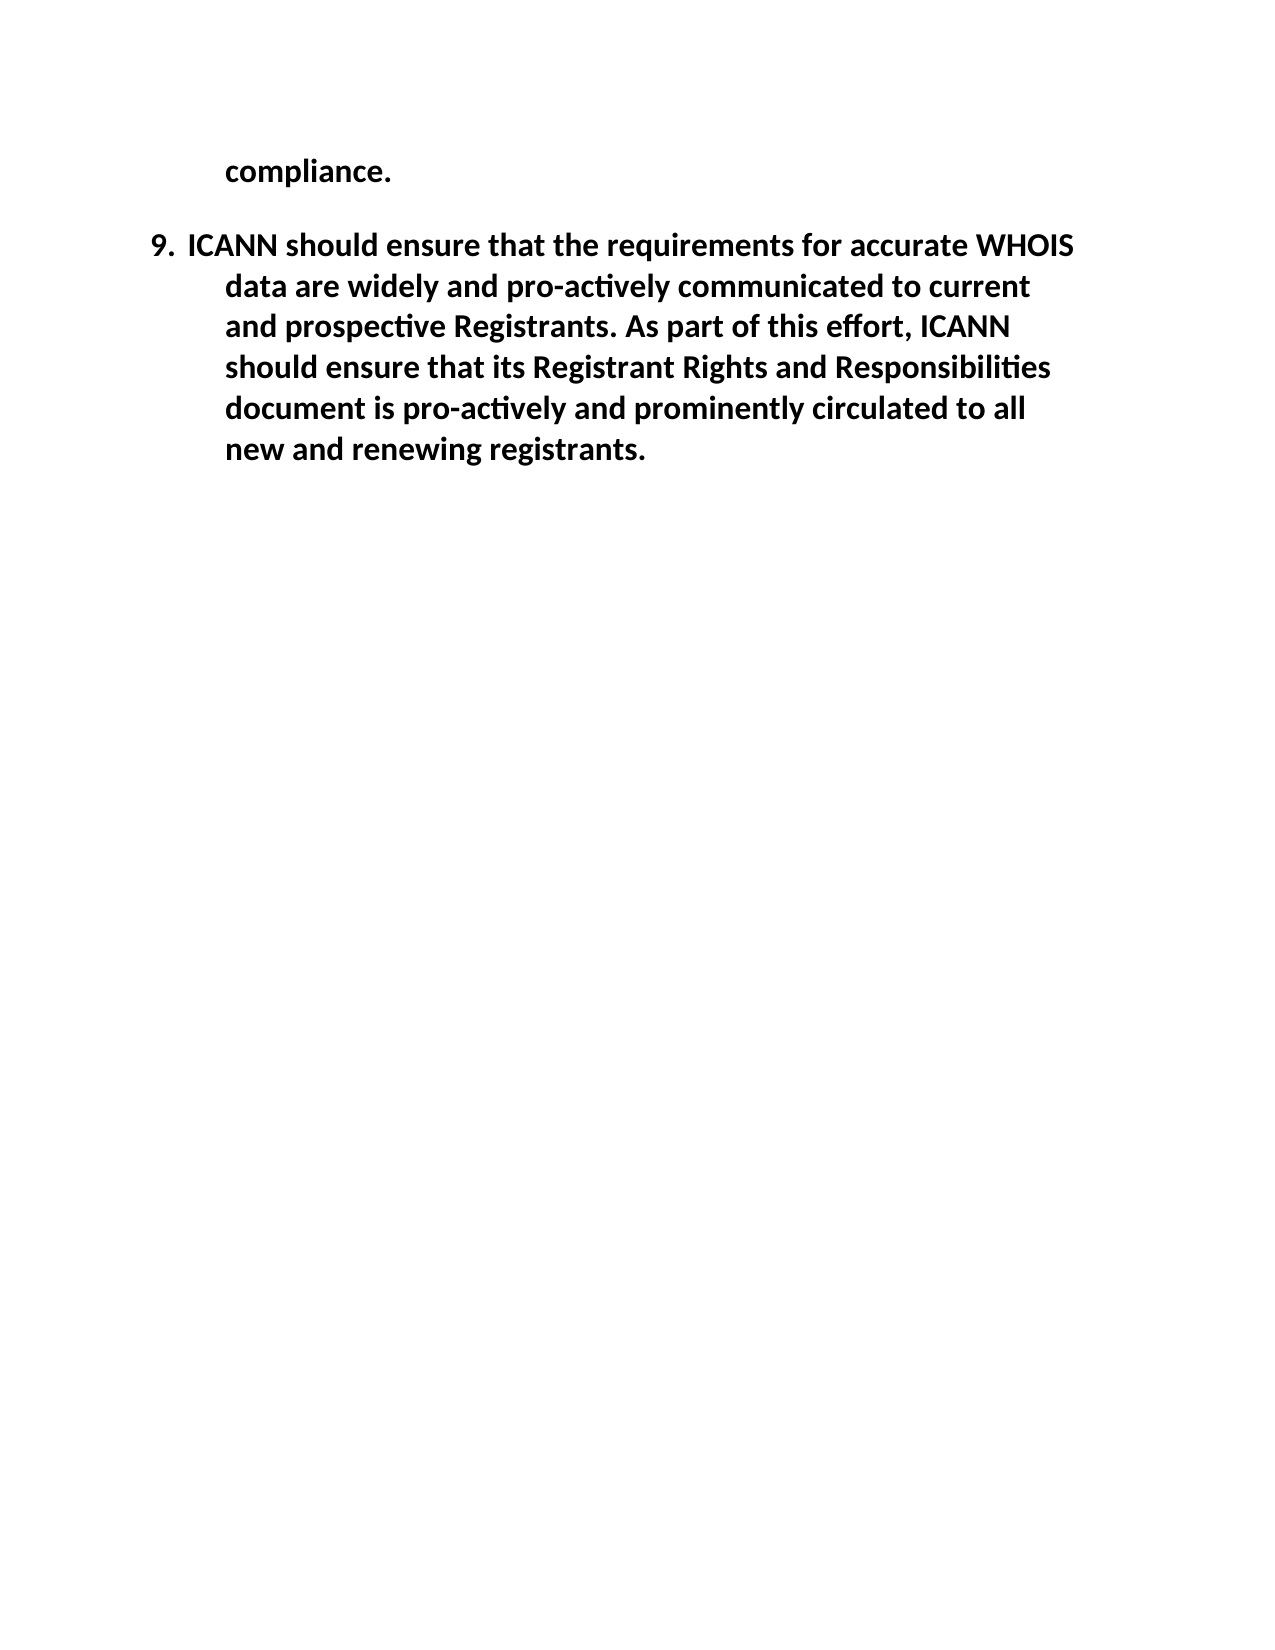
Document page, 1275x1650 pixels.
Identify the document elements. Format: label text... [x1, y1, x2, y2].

list ICANN should ensure that the requirements for accurate WHOIS data are widely and pro-actively communicated to current and prospective Registrants. As part of this effort, ICANN should ensure that its Registrant Rights and Responsibilities document is pro-actively and prominently circulated to all new and renewing registrants. [150, 224, 1087, 468]
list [150, 150, 1087, 191]
